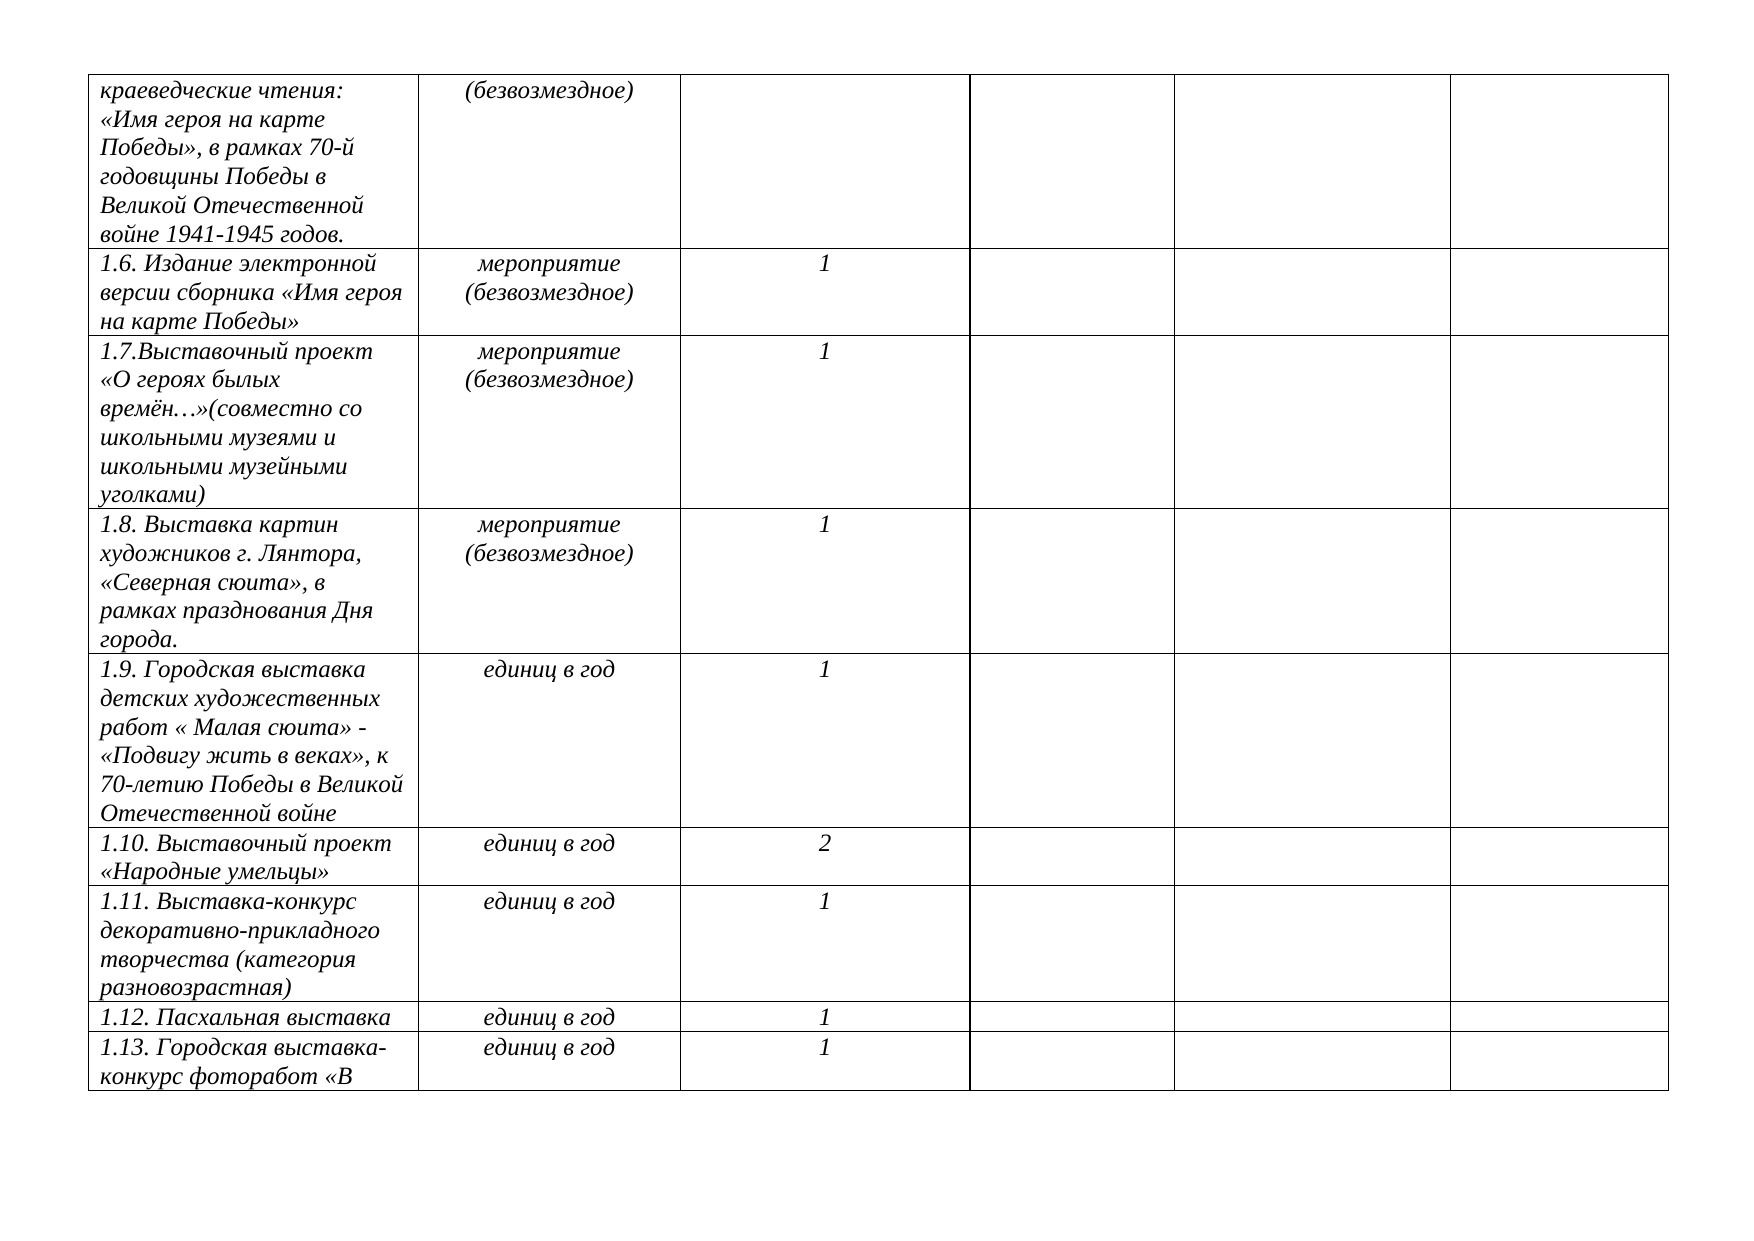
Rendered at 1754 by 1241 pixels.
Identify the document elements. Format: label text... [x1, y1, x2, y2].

table_cell [1451, 75, 1668, 247]
table_cell 1.6. Издание электронной версии сборника «Имя героя на карте Победы» [89, 249, 418, 335]
table_cell 1 [681, 75, 969, 247]
table_cell 2 [681, 828, 969, 885]
table_cell единиц в год [419, 886, 680, 1001]
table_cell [89, 75, 418, 247]
table_cell [1175, 1032, 1450, 1089]
table_cell [971, 828, 1174, 885]
table_cell [971, 75, 1174, 247]
table_cell мероприятие (безвозмездное) [419, 336, 680, 508]
table_cell 1 [681, 1032, 969, 1089]
table_cell единиц в год [419, 1032, 680, 1089]
table_cell 1.11. Выставка-конкурс декоративно-прикладного творчества (категория разновозрастная) [89, 886, 418, 1001]
table_cell [1451, 336, 1668, 508]
table_cell [1175, 509, 1450, 653]
table_cell [971, 336, 1174, 508]
table_cell [1175, 336, 1450, 508]
table_cell [971, 886, 1174, 1001]
table_cell 1.7.Выставочный проект «О героях былых времён…»(совместно со школьными музеями и школьными музейными уголками) [89, 336, 418, 508]
table_cell [1451, 509, 1668, 653]
table_cell 1 [681, 509, 969, 653]
table_cell мероприятие (безвозмездное) [419, 509, 680, 653]
table_cell [1451, 828, 1668, 885]
table_cell 1.9. Городская выставка детских художественных работ « Малая сюита» - «Подвигу жить в веках», к 70-летию Победы в Великой Отечественной войне [89, 654, 418, 827]
table_cell [971, 509, 1174, 653]
table_cell 1.12. Пасхальная выставка [89, 1002, 418, 1031]
table_cell [971, 1032, 1174, 1089]
table_cell [1175, 249, 1450, 335]
table_cell [1175, 1002, 1450, 1031]
table_cell [1175, 75, 1450, 247]
table_cell [971, 654, 1174, 827]
table_cell [1451, 249, 1668, 335]
table_cell 1 [681, 886, 969, 1001]
table_cell [1175, 828, 1450, 885]
table_cell 1 [681, 1002, 969, 1031]
table_cell [1451, 1002, 1668, 1031]
table_cell [971, 1002, 1174, 1031]
table_cell 1.10. Выставочный проект «Народные умельцы» [89, 828, 418, 885]
table_cell единиц в год [419, 1002, 680, 1031]
table_cell 1 [681, 336, 969, 508]
table_cell 1 [681, 249, 969, 335]
table_cell 1.8. Выставка картин художников г. Лянтора, «Северная сюита», в рамках празднования Дня города. [89, 509, 418, 653]
table_cell единиц в год [419, 654, 680, 827]
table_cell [89, 1032, 418, 1089]
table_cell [419, 75, 680, 247]
table_cell 1 [681, 654, 969, 827]
table_cell [1451, 654, 1668, 827]
table_cell [1451, 1032, 1668, 1089]
table_cell [1175, 886, 1450, 1001]
table_cell мероприятие (безвозмездное) [419, 249, 680, 335]
table_cell [971, 249, 1174, 335]
table_cell единиц в год [419, 828, 680, 885]
table_cell [1451, 886, 1668, 1001]
table_cell [1175, 654, 1450, 827]
